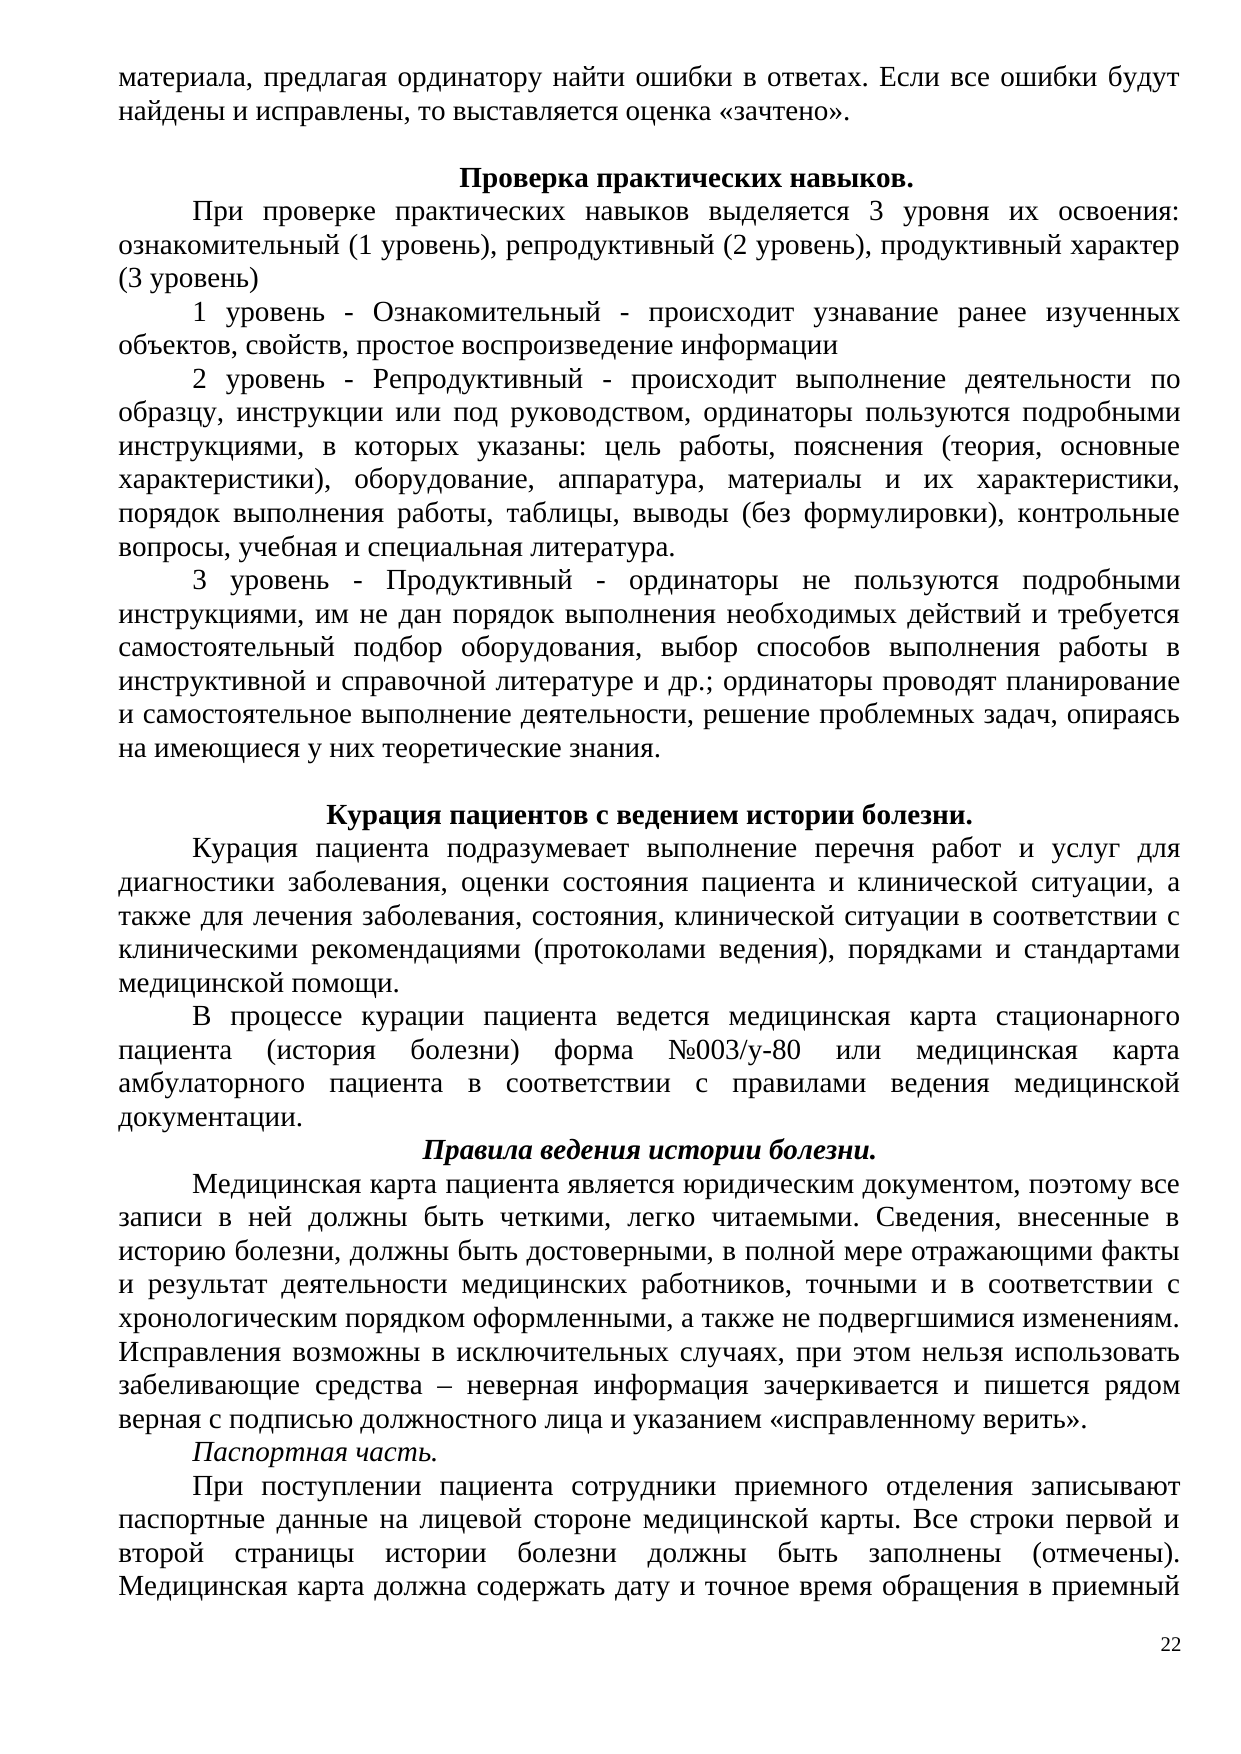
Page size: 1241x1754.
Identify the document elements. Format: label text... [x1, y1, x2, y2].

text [118, 59, 1181, 126]
text Проверка практических навыков. [118, 160, 1181, 193]
text В процессе курации пациента ведется медицинская карта стационарного пациента (история болезни) форма №003/у-80 или медицинская карта амбулаторного пациента в соответствии с правилами ведения медицинской документации. [118, 998, 1181, 1132]
text Курация пациентов с ведением истории болезни. [118, 797, 1181, 831]
text 2 уровень - Репродуктивный - происходит выполнение деятельности по образцу, инструкции или под руководством, ординаторы пользуются подробными инструкциями, в которых указаны: цель работы, пояснения (теория, основные характеристики), оборудование, аппаратура, материалы и их характеристики, порядок выполнения работы, таблицы, выводы (без формулировки), контрольные вопросы, учебная и специальная литература. [118, 361, 1181, 562]
text Паспортная часть. [118, 1434, 1181, 1468]
text 1 уровень - Ознакомительный - происходит узнавание ранее изученных объектов, свойств, простое воспроизведение информации [118, 294, 1181, 361]
text Медицинская карта пациента является юридическим документом, поэтому все записи в ней должны быть четкими, легко читаемыми. Сведения, внесенные в историю болезни, должны быть достоверными, в полной мере отражающими факты и результат деятельности медицинских работников, точными и в соответствии с хронологическим порядком оформленными, а также не подвергшимися изменениям. Исправления возможны в исключительных случаях, при этом нельзя использовать забеливающие средства – неверная информация зачеркивается и пишется рядом верная с подписью должностного лица и указанием «исправленному верить». [118, 1166, 1181, 1434]
text 3 уровень - Продуктивный - ординаторы не пользуются подробными инструкциями, им не дан порядок выполнения необходимых действий и требуется самостоятельный подбор оборудования, выбор способов выполнения работы в инструктивной и справочной литературе и др.; ординаторы проводят планирование и самостоятельное выполнение деятельности, решение проблемных задач, опираясь на имеющиеся у них теоретические знания. [118, 562, 1181, 763]
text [118, 1468, 1181, 1602]
text При проверке практических навыков выделяется 3 уровня их освоения: ознакомительный (1 уровень), репродуктивный (2 уровень), продуктивный характер (3 уровень) [118, 193, 1181, 294]
text Правила ведения истории болезни. [118, 1132, 1181, 1166]
text Курация пациента подразумевает выполнение перечня работ и услуг для диагностики заболевания, оценки состояния пациента и клинической ситуации, а также для лечения заболевания, состояния, клинической ситуации в соответствии с клиническими рекомендациями (протоколами ведения), порядками и стандартами медицинской помощи. [118, 831, 1181, 998]
